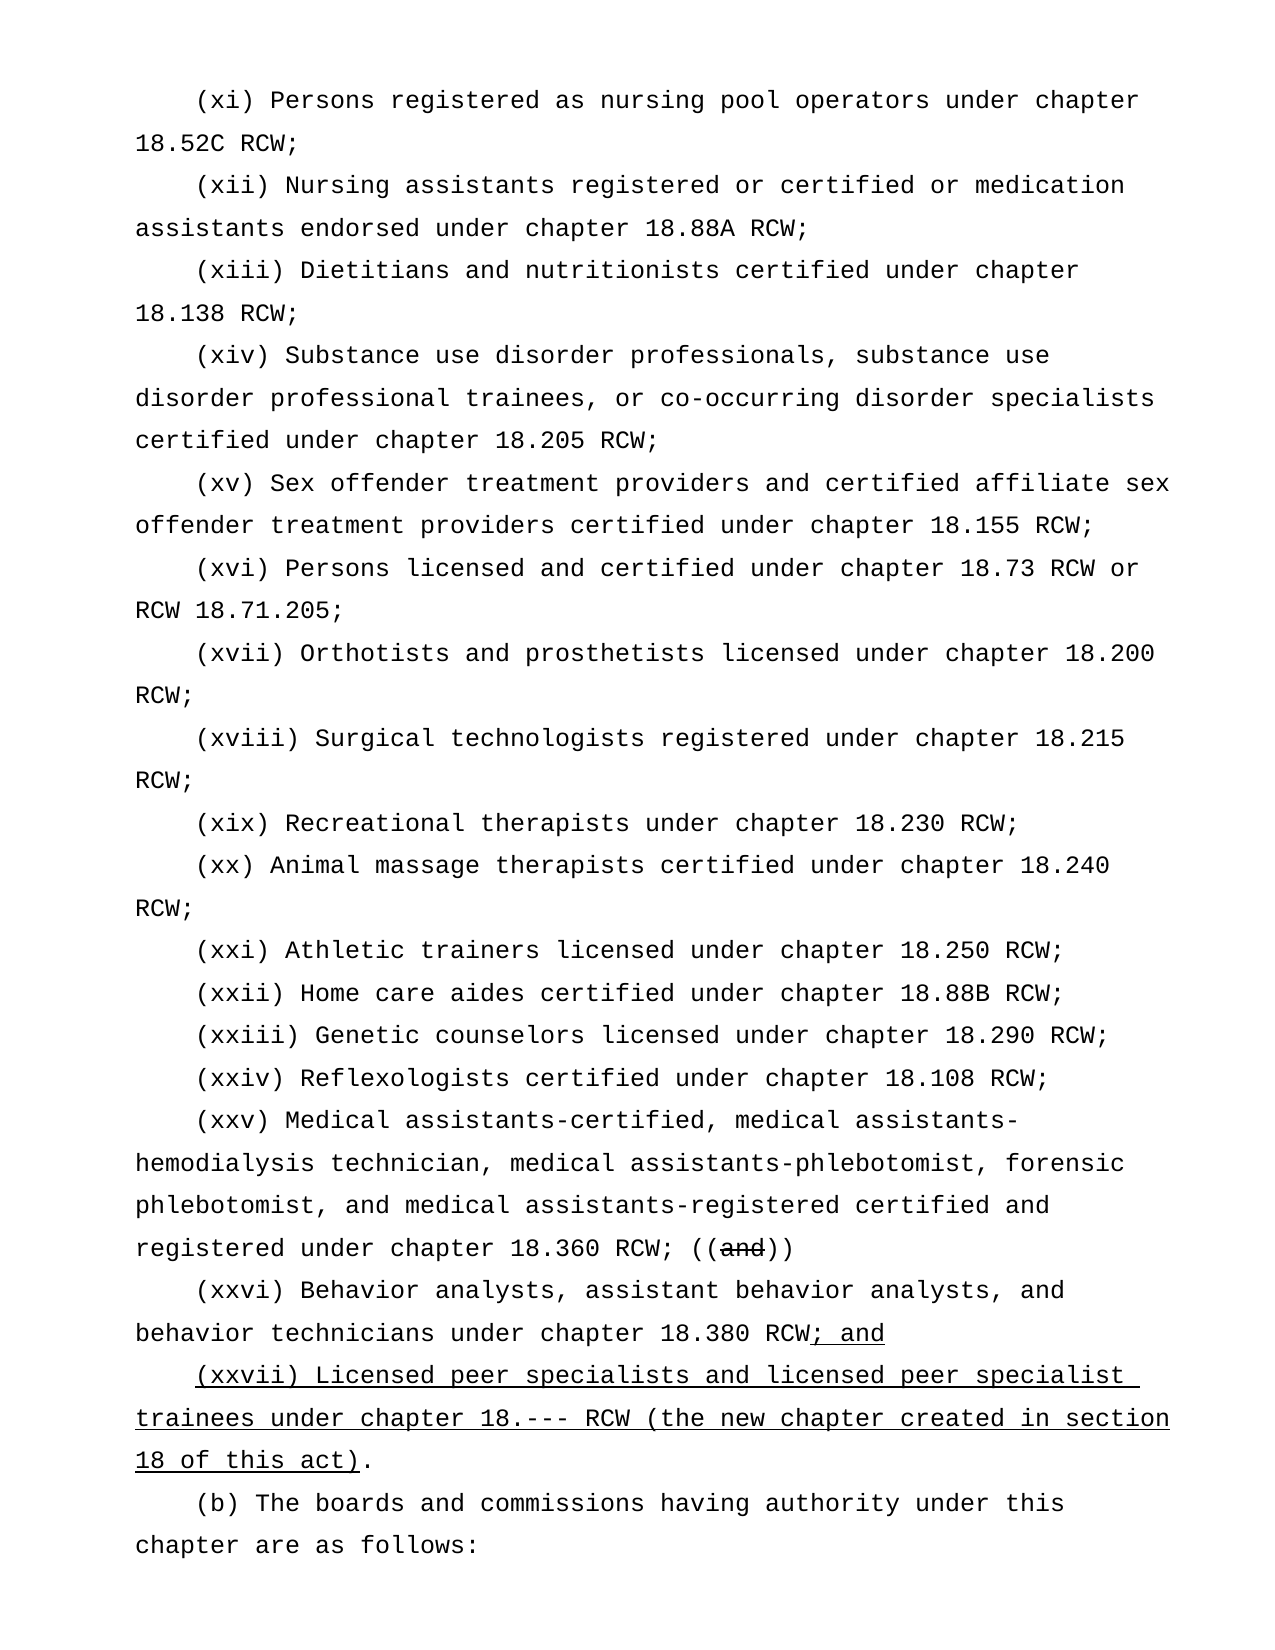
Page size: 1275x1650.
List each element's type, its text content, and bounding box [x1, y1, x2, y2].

text (xxv) Medical assistants-certified, medical assistants-hemodialysis technician, medical assistants-phlebotomist, forensic phlebotomist, and medical assistants-registered certified and registered under chapter 18.360 RCW; ((and)) [135, 1095, 1170, 1265]
text (xvii) Orthotists and prosthetists licensed under chapter 18.200 RCW; [135, 627, 1170, 712]
text (xviii) Surgical technologists registered under chapter 18.215 RCW; [135, 712, 1170, 797]
text (xii) Nursing assistants registered or certified or medication assistants endorsed under chapter 18.88A RCW; [135, 160, 1170, 245]
text (xi) Persons registered as nursing pool operators under chapter 18.52C RCW; [135, 75, 1170, 160]
text (b) The boards and commissions having authority under this chapter are as follows: [135, 1477, 1170, 1562]
text (xxvii) Licensed peer specialists and licensed peer specialist trainees under chapter 18.--- RCW (the new chapter created in section 18 of this act). [135, 1430, 1170, 1477]
text (xiv) Substance use disorder professionals, substance use disorder professional trainees, or co-occurring disorder specialists certified under chapter 18.205 RCW; [135, 330, 1170, 457]
text (xxiii) Genetic counselors licensed under chapter 18.290 RCW; [135, 1010, 1170, 1052]
text (xix) Recreational therapists under chapter 18.230 RCW; [135, 797, 1170, 840]
text (xxvii) Licensed peer specialists and licensed peer specialist trainees under chapter 18.--- RCW (the new chapter created in section 18 of this act). [135, 1350, 1170, 1429]
text (xxii) Home care aides certified under chapter 18.88B RCW; [135, 967, 1170, 1010]
text (xxvi) Behavior analysts, assistant behavior analysts, and behavior technicians under chapter 18.380 RCW; and [135, 1265, 1170, 1350]
text (xxiv) Reflexologists certified under chapter 18.108 RCW; [135, 1052, 1170, 1095]
text (xvi) Persons licensed and certified under chapter 18.73 RCW or RCW 18.71.205; [135, 542, 1170, 627]
text (xv) Sex offender treatment providers and certified affiliate sex offender treatment providers certified under chapter 18.155 RCW; [135, 457, 1170, 542]
text (xiii) Dietitians and nutritionists certified under chapter 18.138 RCW; [135, 245, 1170, 330]
text (xx) Animal massage therapists certified under chapter 18.240 RCW; [135, 840, 1170, 925]
text (xxi) Athletic trainers licensed under chapter 18.250 RCW; [135, 925, 1170, 967]
